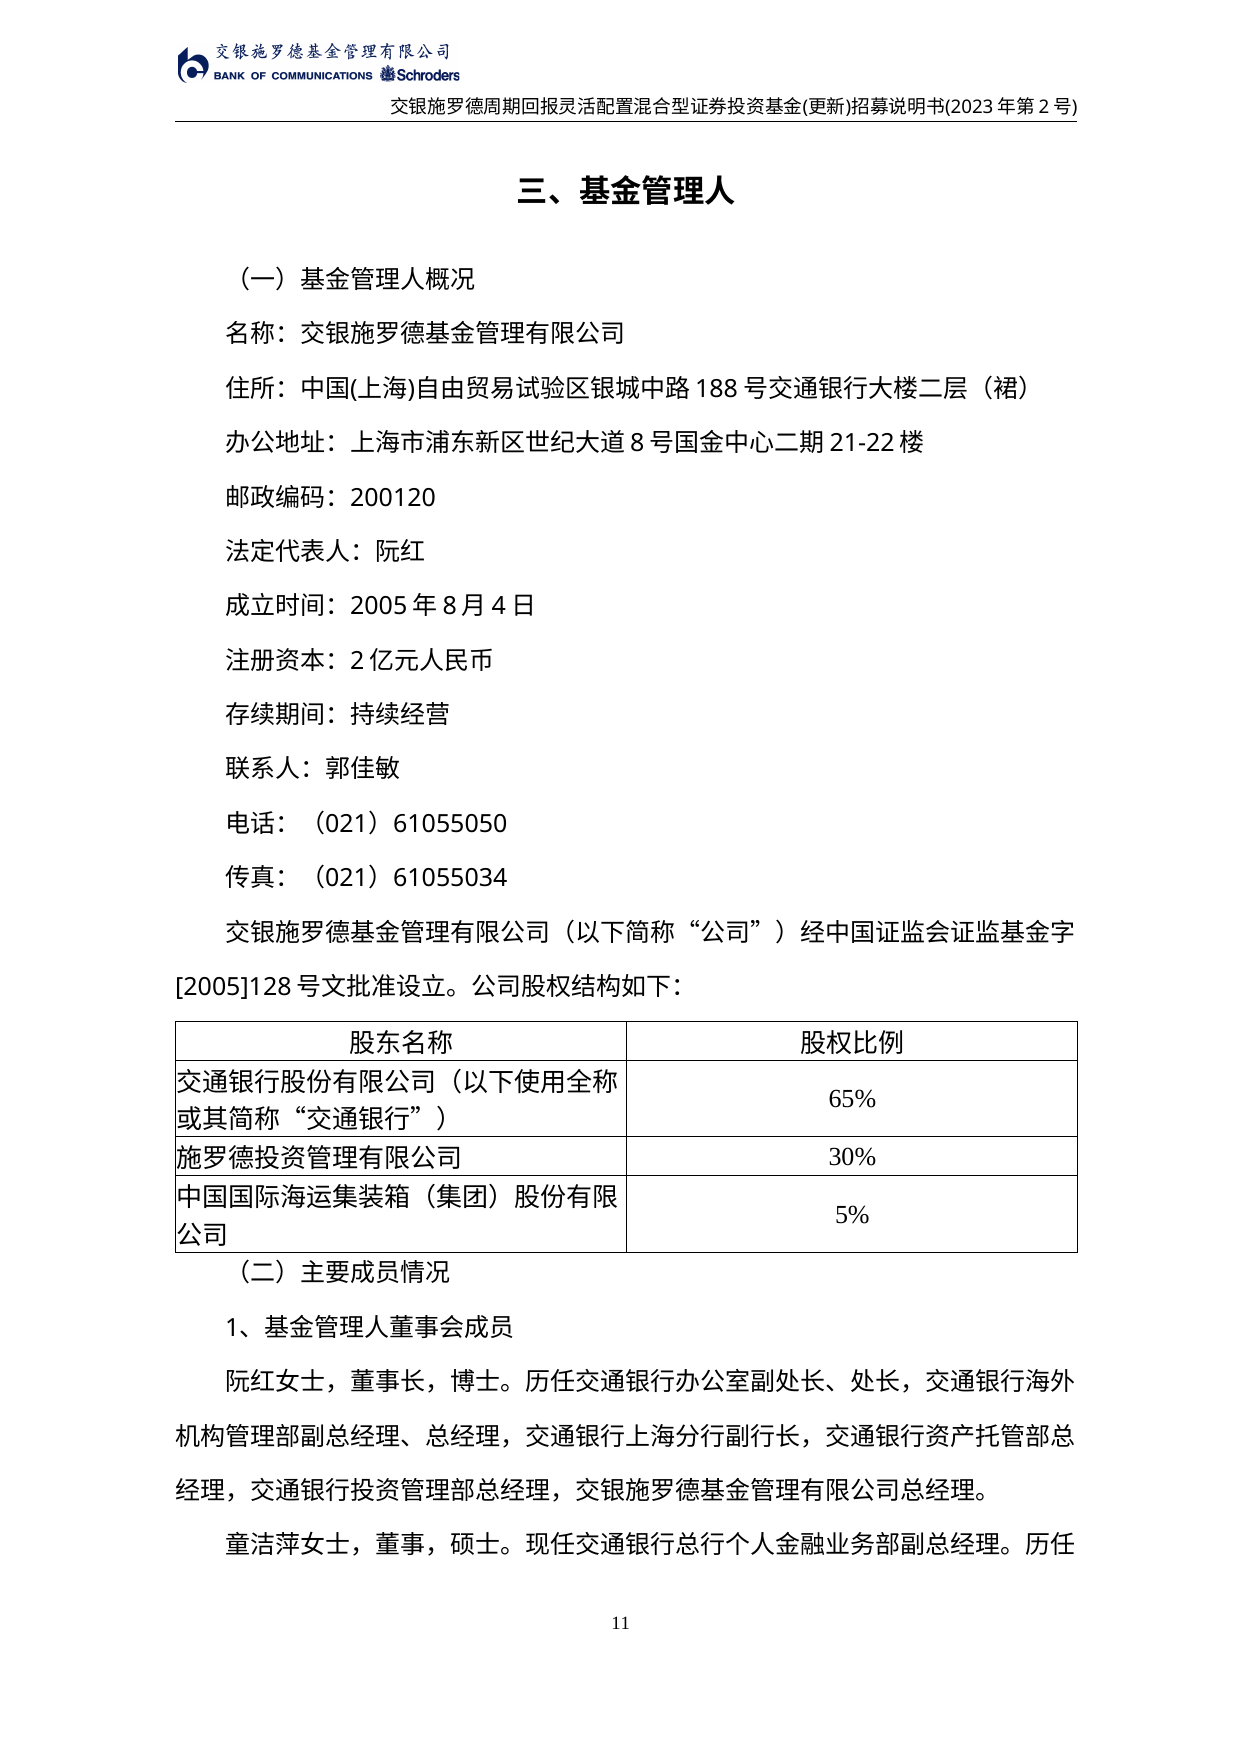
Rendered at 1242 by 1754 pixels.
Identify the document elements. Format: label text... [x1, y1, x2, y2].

text 住所：中国(上海)自由贸易试验区银城中路188号交通银行大楼二层（裙） [175, 368, 1077, 404]
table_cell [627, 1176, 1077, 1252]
text 传真：（021）61055034 [175, 858, 1077, 894]
text 阮红女士，董事长，博士。历任交通银行办公室副处长、处长，交通银行海外机构管理部副总经理、总经理，交通银行上海分行副行长，交通银行资产托管部总经理，交通银行投资管理部总经理，交银施罗德基金管理有限公司总经理。 [175, 1362, 1077, 1507]
text 名称：交银施罗德基金管理有限公司 [175, 314, 1077, 350]
picture [178, 43, 460, 83]
text 法定代表人：阮红 [175, 531, 1077, 568]
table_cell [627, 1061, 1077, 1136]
text 电话：（021）61055050 [175, 803, 1077, 839]
text 交银施罗德基金管理有限公司（以下简称“公司”）经中国证监会证监基金字[2005]128号文批准设立。公司股权结构如下： [175, 912, 1077, 1003]
text 存续期间：持续经营 [175, 694, 1077, 731]
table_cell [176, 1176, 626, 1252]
text 办公地址：上海市浦东新区世纪大道8号国金中心二期21-22楼 [175, 423, 1077, 459]
text （二）主要成员情况 [175, 1253, 1077, 1289]
text （一）基金管理人概况 [175, 259, 1077, 296]
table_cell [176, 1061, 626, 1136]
subtitle 三、基金管理人 [175, 167, 1077, 212]
text 1、基金管理人董事会成员 [175, 1307, 1077, 1343]
text 联系人：郭佳敏 [175, 749, 1077, 785]
text 成立时间：2005年8月4日 [175, 586, 1077, 622]
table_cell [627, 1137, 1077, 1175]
text 邮政编码：200120 [175, 477, 1077, 513]
text 注册资本：2亿元人民币 [175, 640, 1077, 676]
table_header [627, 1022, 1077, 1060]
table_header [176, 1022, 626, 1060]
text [175, 1525, 1077, 1561]
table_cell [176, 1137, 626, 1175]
